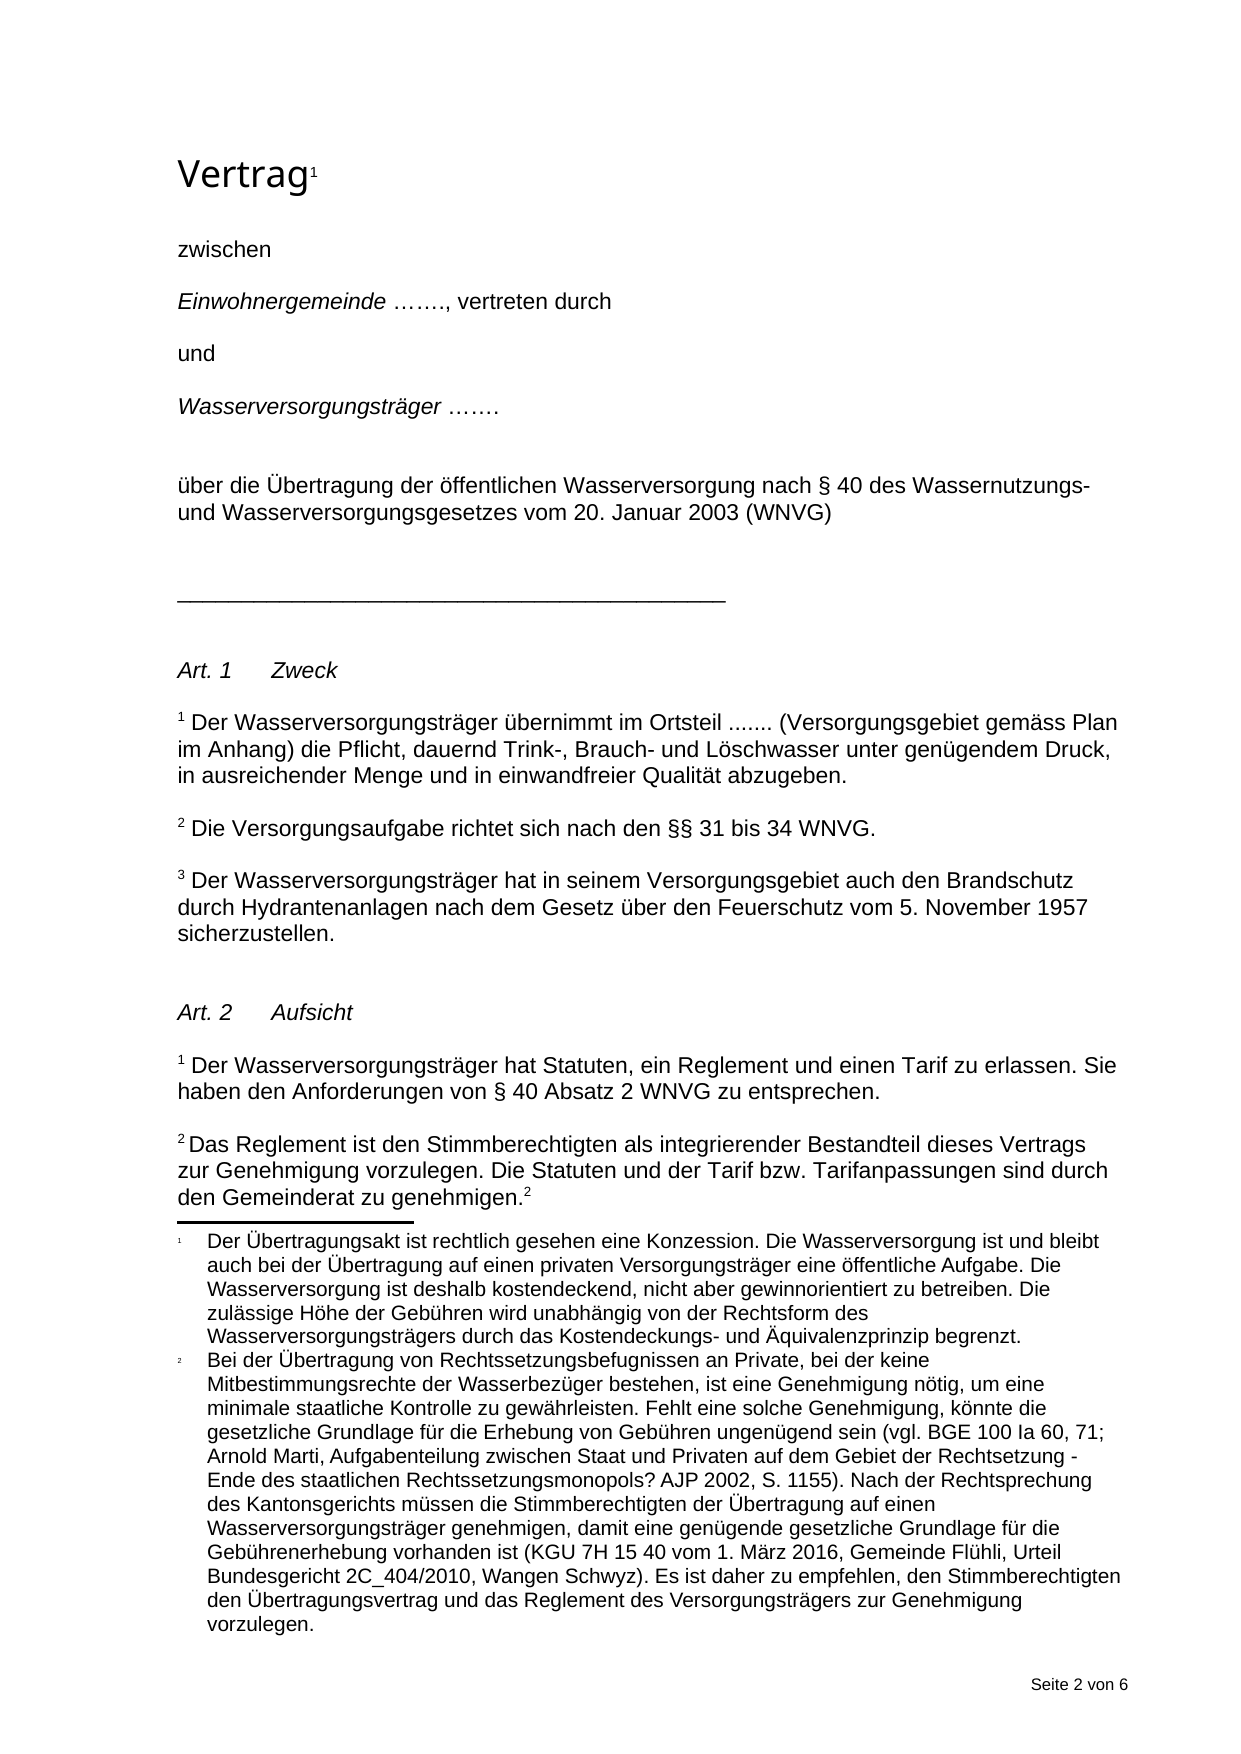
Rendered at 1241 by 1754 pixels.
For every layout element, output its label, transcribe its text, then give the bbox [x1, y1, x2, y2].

text zwischen [177, 236, 1122, 263]
text 1 Der Wasserversorgungsträger übernimmt im Ortsteil ....... (Versorgungsgebiet gemäss Plan im Anhang) die Pflicht, dauernd Trink-, Brauch- und Löschwasser unter genügendem Druck, in ausreichender Menge und in einwandfreier Qualität abzugeben. [177, 709, 1122, 788]
text 2 Die Versorgungsaufgabe richtet sich nach den §§ 31 bis 34 WNVG. [177, 815, 1122, 841]
text Wasserversorgungsträger ……. [177, 393, 1122, 419]
text 1 Der Wasserversorgungsträger hat Statuten, ein Reglement und einen Tarif zu erlassen. Sie haben den Anforderungen von § 40 Absatz 2 WNVG zu entsprechen. [177, 1052, 1122, 1104]
text Vertrag [177, 148, 1122, 199]
text 3 Der Wasserversorgungsträger hat in seinem Versorgungsgebiet auch den Brandschutz durch Hydrantenanlagen nach dem Gesetz über den Feuerschutz vom 5. November 1957 sicherzustellen. [177, 867, 1122, 946]
text über die Übertragung der öffentlichen Wasserversorgung nach § 40 des Wassernutzungs- und Wasserversorgungsgesetzes vom 20. Januar 2003 (WNVG) [177, 472, 1122, 525]
text Art. 2 Aufsicht [177, 999, 1122, 1026]
text Einwohnergemeinde ……., vertreten durch [177, 288, 1122, 314]
text Art. 1 Zweck [177, 657, 1122, 683]
text ___________________________________________ [177, 577, 1122, 604]
text und [177, 340, 1122, 367]
text 2 Das Reglement ist den Stimmberechtigten als integrierender Bestandteil dieses Vertrags zur Genehmigung vorzulegen. Die Statuten und der Tarif bzw. Tarifanpassungen sind durch den Gemeinderat zu genehmigen. [177, 1131, 1122, 1210]
